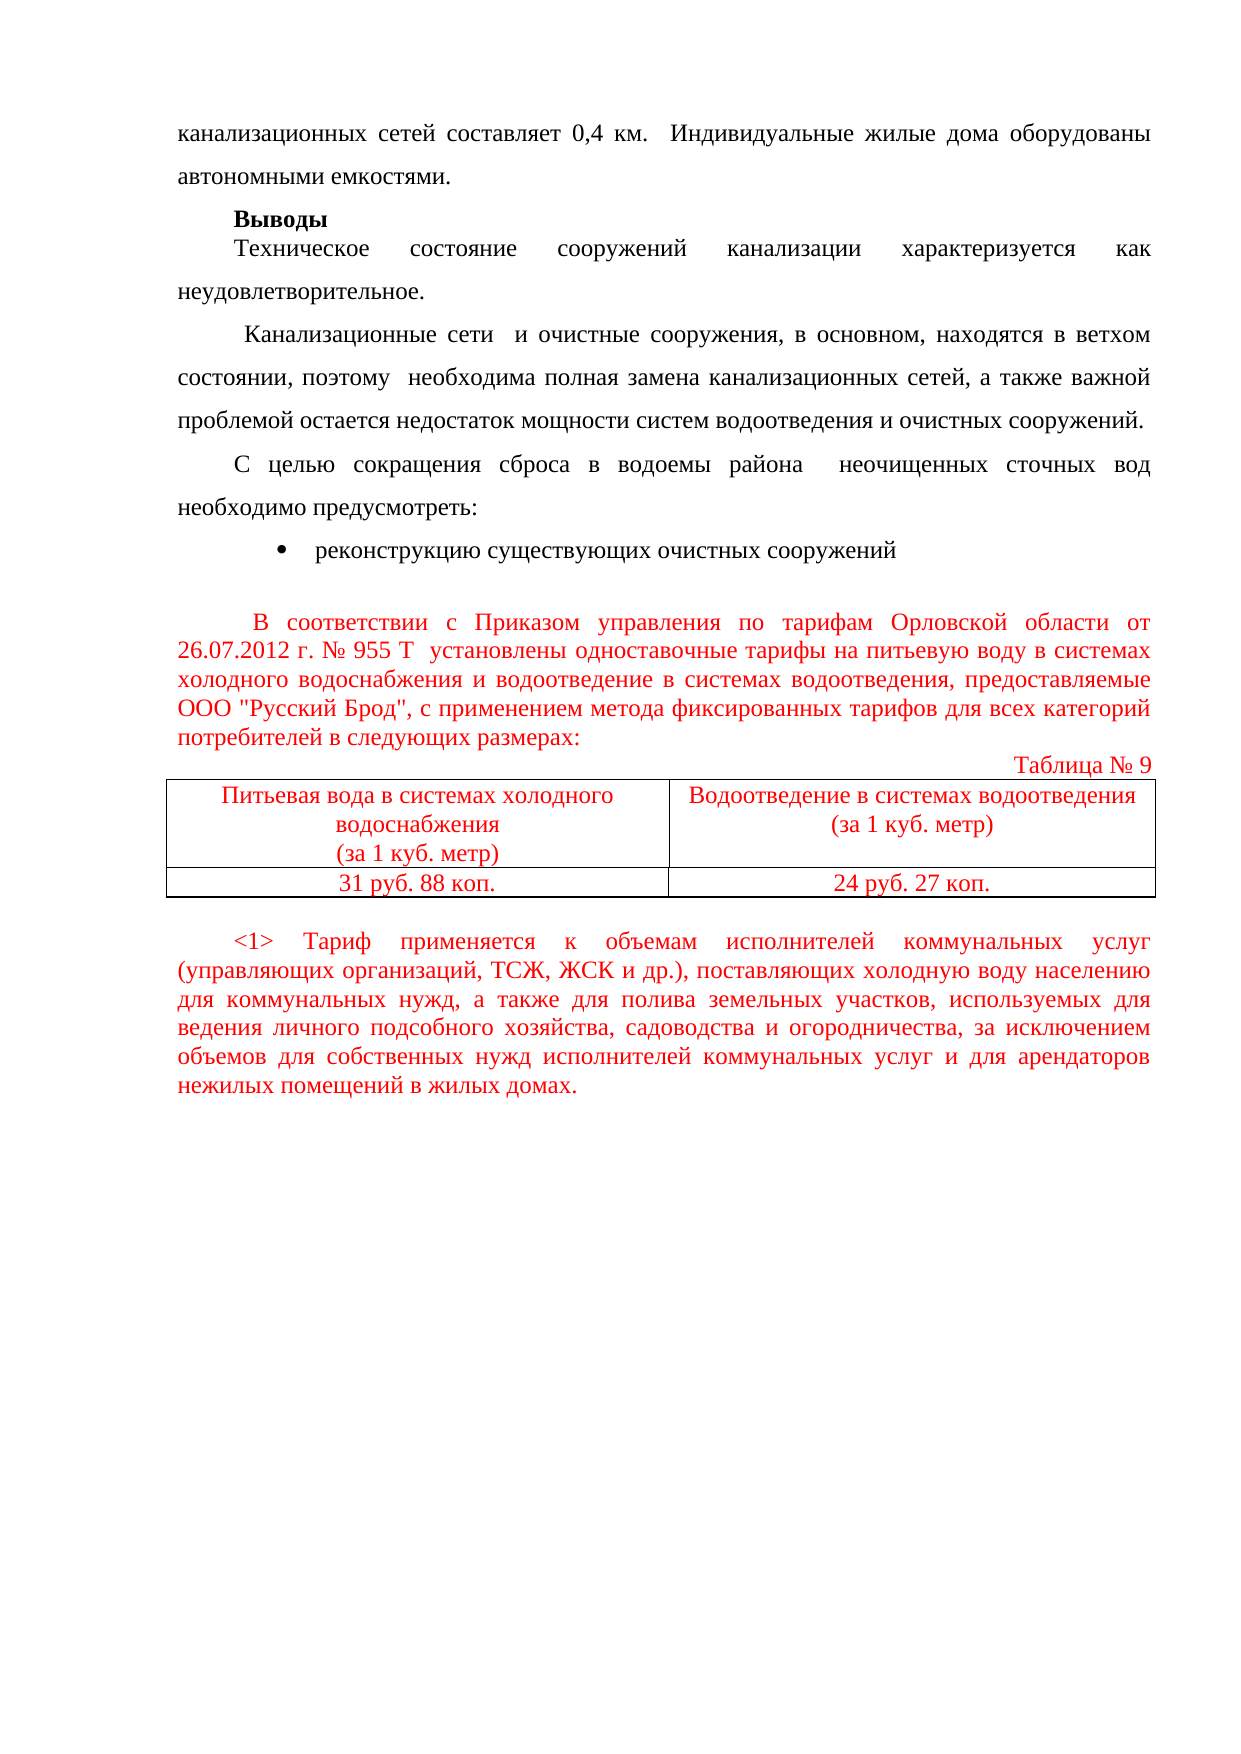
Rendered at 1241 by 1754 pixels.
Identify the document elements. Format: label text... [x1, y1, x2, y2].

text Таблица № 9 [177, 751, 1152, 779]
text <1> Тариф применяется к объемам исполнителей коммунальных услуг (управляющих организаций, ТСЖ, ЖСК и др.), поставляющих холодную воду населению для коммунальных нужд, а также для полива земельных участков, используемых для ведения личного подсобного хозяйства, садоводства и огородничества, за исключением объемов для собственных нужд исполнителей коммунальных услуг и для арендаторов нежилых помещений в жилых домах. [177, 926, 1152, 1099]
table_header Питьевая вода в системах холодного водоснабжения (за 1 куб. метр) [167, 780, 669, 867]
table_cell 31 руб. 88 коп. [167, 868, 668, 896]
table_header Водоотведение в системах водоотведения (за 1 куб. метр) [670, 780, 1155, 867]
table_cell 24 руб. 27 коп. [669, 868, 1155, 896]
text С целью сокращения сброса в водоемы района неочищенных сточных вод необходимо предусмотреть: [177, 449, 1152, 521]
text Канализационные сети и очистные сооружения, в основном, находятся в ветхом состоянии, поэтому необходима полная замена канализационных сетей, а также важной проблемой остается недостаток мощности систем водоотведения и очистных сооружений. [177, 319, 1152, 434]
text В соответствии с Приказом управления по тарифам Орловской области от 26.07.2012 г. № 955 Т установлены одноставочные тарифы на питьевую воду в системах холодного водоснабжения и водоотведение в системах водоотведения, предоставляемые ООО "Русский Брод", с применением метода фиксированных тарифов для всех категорий потребителей в следующих размерах: [177, 607, 1152, 751]
text Выводы [177, 204, 1152, 233]
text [177, 118, 1152, 190]
list реконструкцию существующих очистных сооружений [277, 535, 1152, 564]
text Техническое состояние сооружений канализации характеризуется как неудовлетворительное. [177, 233, 1152, 305]
